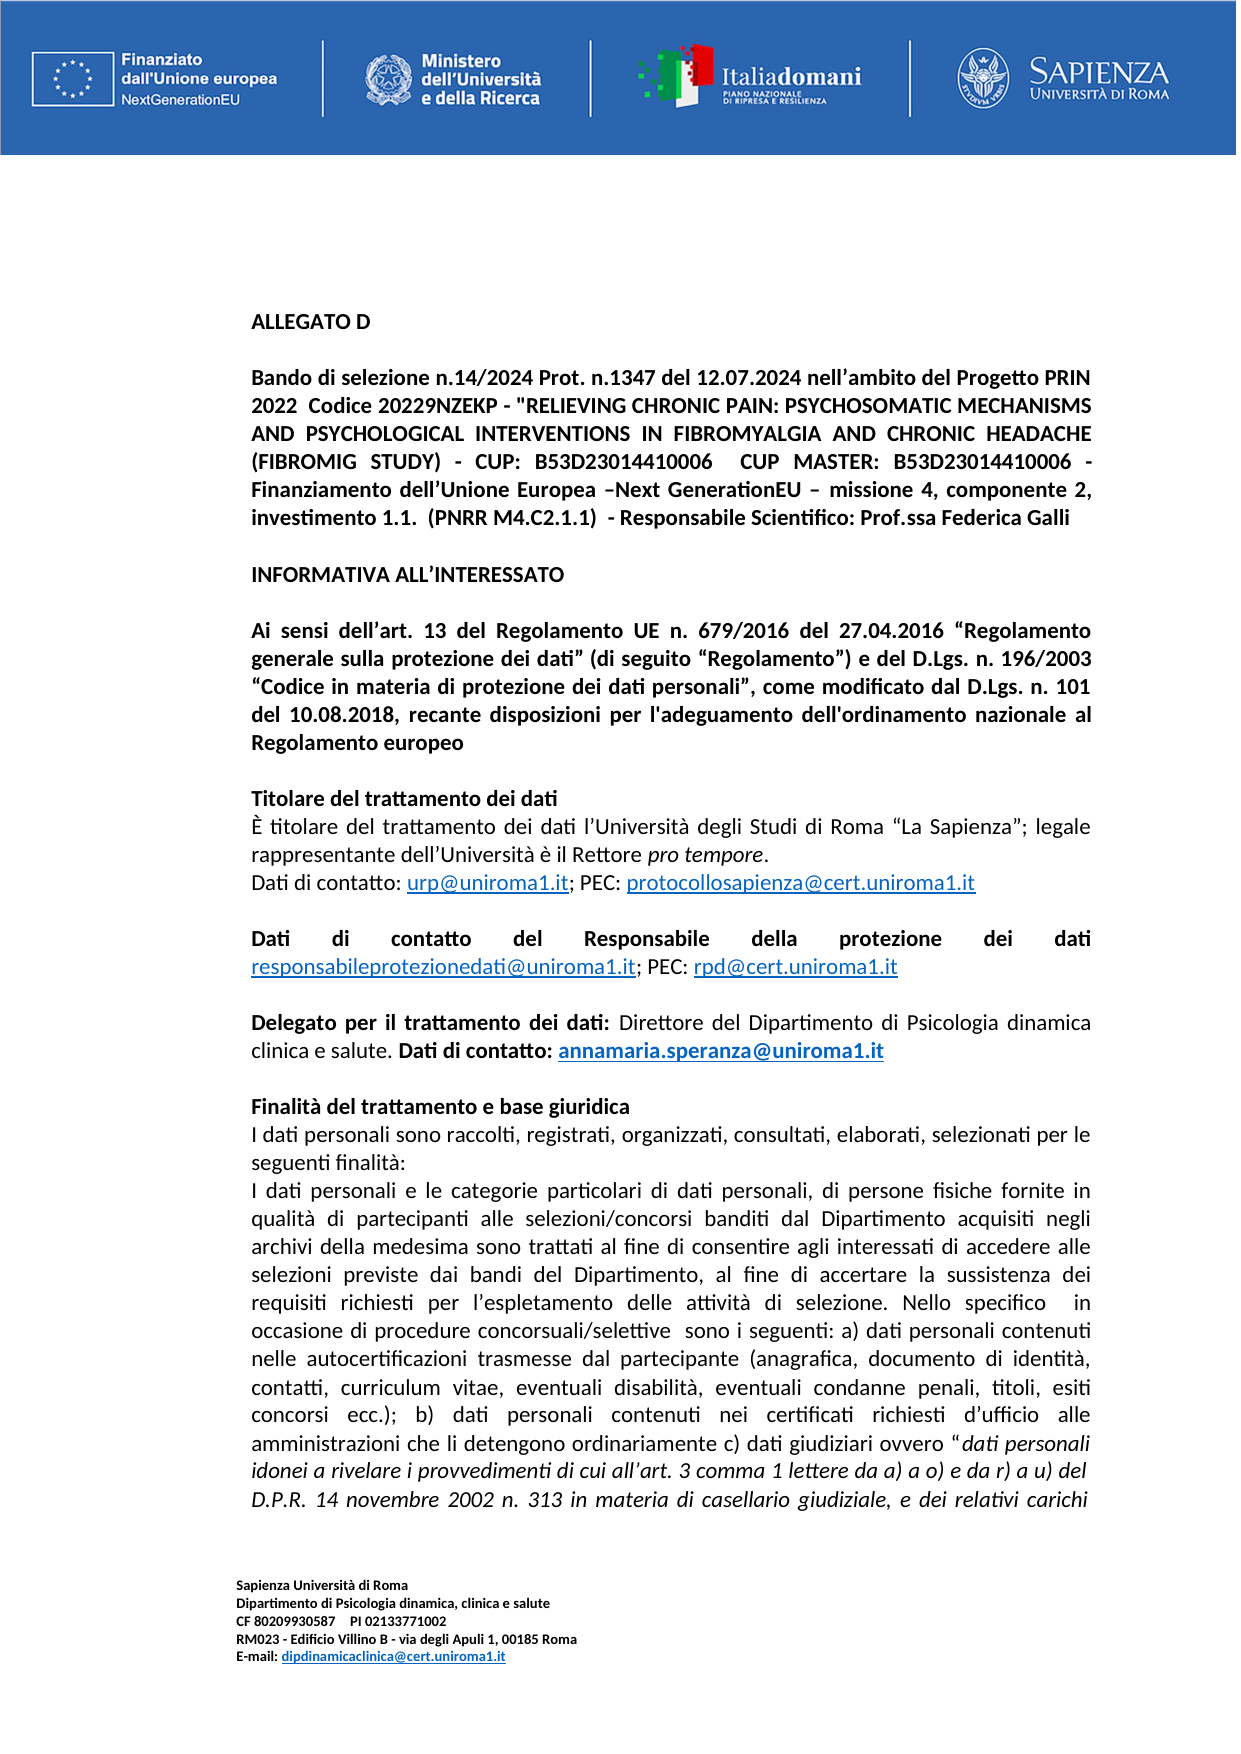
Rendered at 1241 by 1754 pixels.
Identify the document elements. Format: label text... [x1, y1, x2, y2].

text INFORMATIVA ALL’INTERESSATO [251, 560, 1092, 588]
picture [0, 0, 1236, 155]
text Finalità del trattamento e base giuridica [251, 1092, 1092, 1120]
text Titolare del trattamento dei dati [251, 784, 1092, 812]
text È titolare del trattamento dei dati l’Università degli Studi di Roma “La Sapienza”; legale rappresentante dell’Università è il Rettore pro tempore. [251, 812, 1092, 868]
text Dati di contatto: urp@uniroma1.it; PEC: protocollosapienza@cert.uniroma1.it [251, 868, 1092, 896]
text Delegato per il trattamento dei dati: Direttore del Dipartimento di Psicologia dinamica clinica e salute. Dati di contatto: annamaria.speranza@uniroma1.it [251, 1008, 1092, 1064]
text I dati personali sono raccolti, registrati, organizzati, consultati, elaborati, selezionati per le seguenti finalità: [251, 1120, 1092, 1176]
text ALLEGATO D [251, 307, 1092, 335]
text Dati di contatto del Responsabile della protezione dei dati responsabileprotezionedati@uniroma1.it; PEC: rpd@cert.uniroma1.it [251, 924, 1092, 980]
text Bando di selezione n.14/2024 Prot. n.1347 del 12.07.2024 nell’ambito del Progetto PRIN 2022 Codice 20229NZEKP - "RELIEVING CHRONIC PAIN: PSYCHOSOMATIC MECHANISMS AND PSYCHOLOGICAL INTERVENTIONS IN FIBROMYALGIA AND CHRONIC HEADACHE (FIBROMIG STUDY) - CUP: B53D23014410006 CUP MASTER: B53D23014410006 - Finanziamento dell’Unione Europea –Next GenerationEU – missione 4, componente 2, investimento 1.1. (PNRR M4.C2.1.1) - Responsabile Scientifico: Prof.ssa Federica Galli [251, 363, 1092, 531]
text Ai sensi dell’art. 13 del Regolamento UE n. 679/2016 del 27.04.2016 “Regolamento generale sulla protezione dei dati” (di seguito “Regolamento”) e del D.Lgs. n. 196/2003 “Codice in materia di protezione dei dati personali”, come modificato dal D.Lgs. n. 101 del 10.08.2018, recante disposizioni per l'adeguamento dell'ordinamento nazionale al Regolamento europeo [251, 616, 1092, 756]
